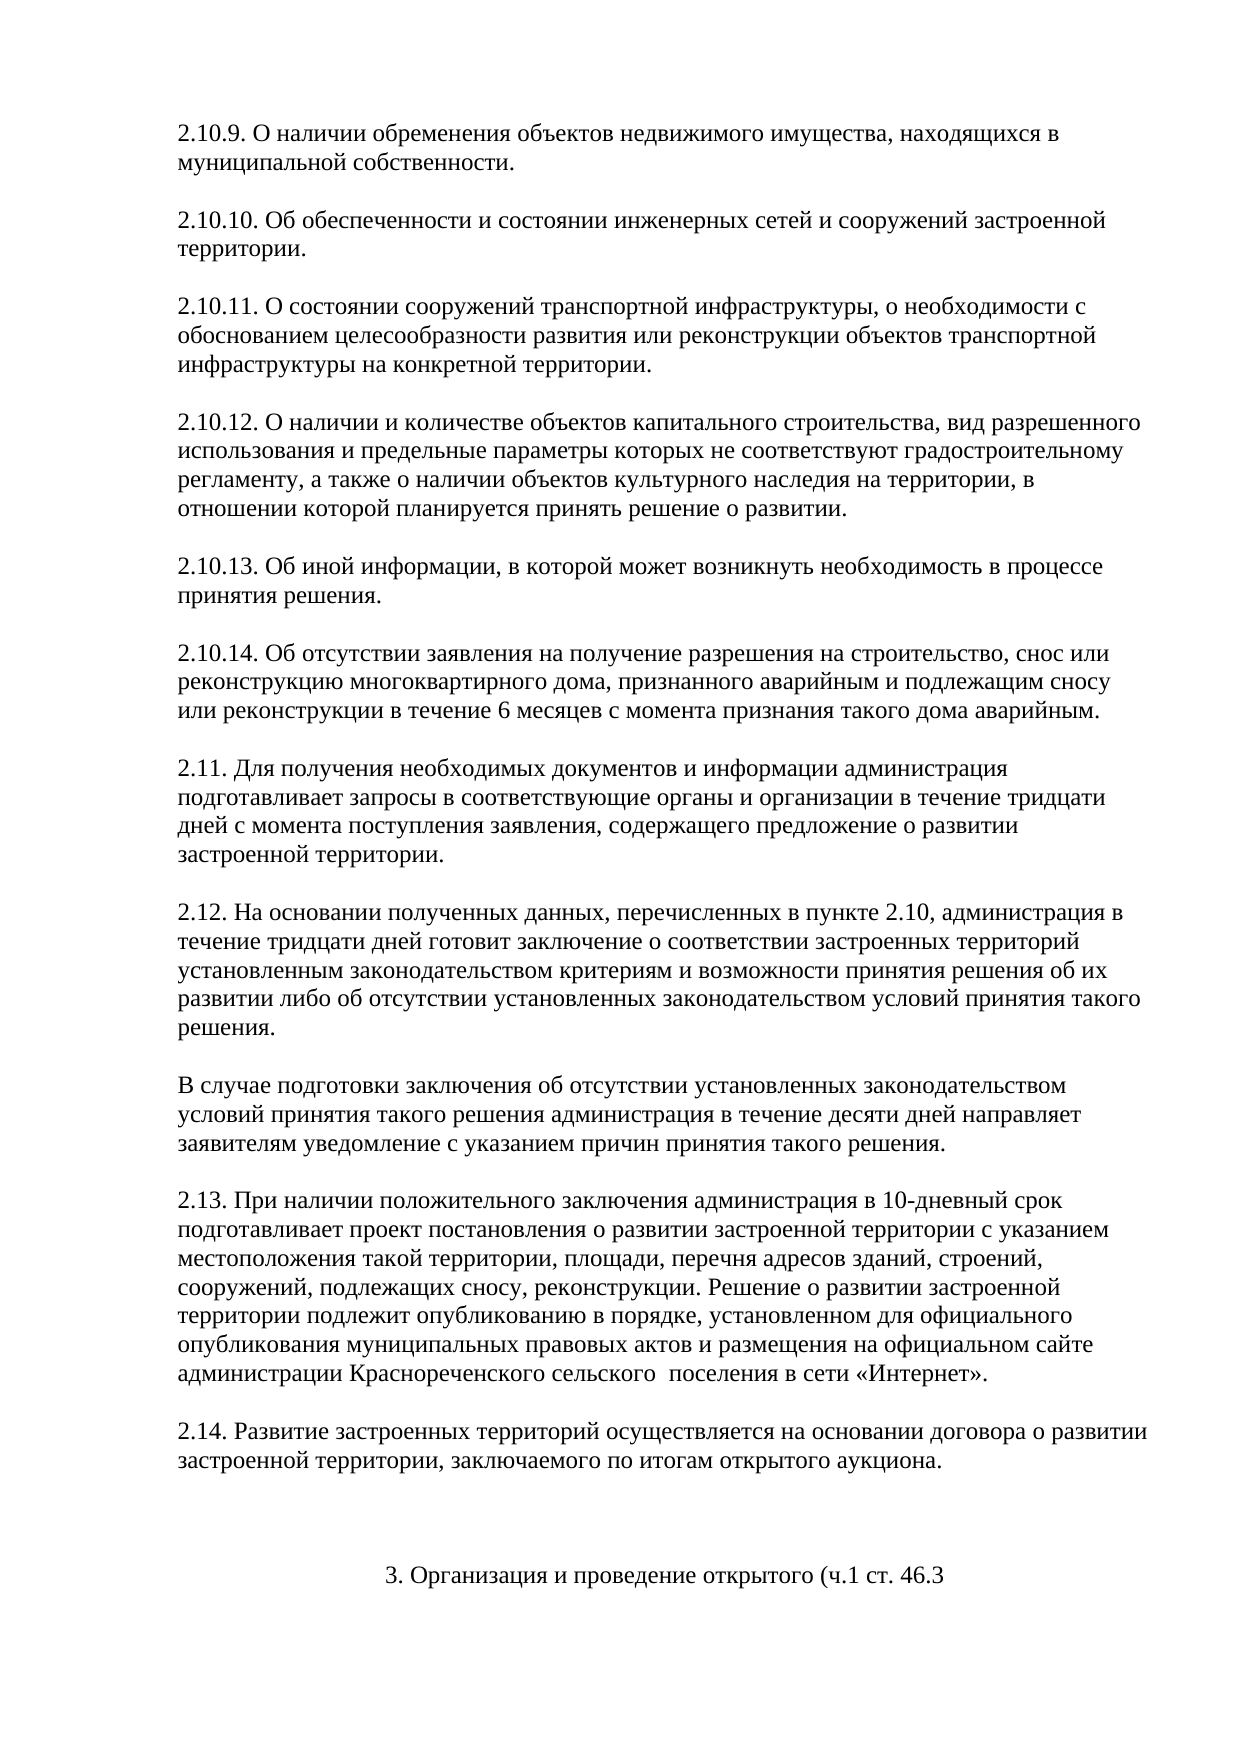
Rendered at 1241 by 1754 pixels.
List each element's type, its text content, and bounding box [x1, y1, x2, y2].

text 2.10.9. О наличии обременения объектов недвижимого имущества, находящихся в муниципальной собственности. [177, 118, 1152, 176]
text 2.11. Для получения необходимых документов и информации администрация подготавливает запросы в соответствующие органы и организации в течение тридцати дней с момента поступления заявления, содержащего предложение о развитии застроенной территории. [177, 753, 1152, 868]
text 2.10.13. Об иной информации, в которой может возникнуть необходимость в процессе принятия решения. [177, 551, 1152, 608]
text 3. Организация и проведение открытого (ч.1 ст. 46.3 [177, 1561, 1152, 1589]
text 2.10.12. О наличии и количестве объектов капитального строительства, вид разрешенного использования и предельные параметры которых не соответствуют градостроительному регламенту, а также о наличии объектов культурного наследия на территории, в отношении которой планируется принять решение о развитии. [177, 407, 1152, 522]
text 2.13. При наличии положительного заключения администрация в 10-дневный срок подготавливает проект постановления о развитии застроенной территории с указанием местоположения такой территории, площади, перечня адресов зданий, строений, сооружений, подлежащих сносу, реконструкции. Решение о развитии застроенной территории подлежит опубликованию в порядке, установленном для официального опубликования муниципальных правовых актов и размещения на официальном сайте администрации Краснореченского сельского поселения в сети «Интернет». [177, 1186, 1152, 1387]
text В случае подготовки заключения об отсутствии установленных законодательством условий принятия такого решения администрация в течение десяти дней направляет заявителям уведомление с указанием причин принятия такого решения. [177, 1070, 1152, 1156]
text 2.10.10. Об обеспеченности и состоянии инженерных сетей и сооружений застроенной территории. [177, 205, 1152, 262]
text 2.12. На основании полученных данных, перечисленных в пункте 2.10, администрация в течение тридцати дней готовит заключение о соответствии застроенных территорий установленным законодательством критериям и возможности принятия решения об их развитии либо об отсутствии установленных законодательством условий принятия такого решения. [177, 897, 1152, 1041]
text 2.14. Развитие застроенных территорий осуществляется на основании договора о развитии застроенной территории, заключаемого по итогам открытого аукциона. [177, 1416, 1152, 1473]
text 2.10.14. Об отсутствии заявления на получение разрешения на строительство, снос или реконструкцию многоквартирного дома, признанного аварийным и подлежащим сносу или реконструкции в течение 6 месяцев с момента признания такого дома аварийным. [177, 638, 1152, 724]
text 2.10.11. О состоянии сооружений транспортной инфраструктуры, о необходимости с обоснованием целесообразности развития или реконструкции объектов транспортной инфраструктуры на конкретной территории. [177, 291, 1152, 378]
